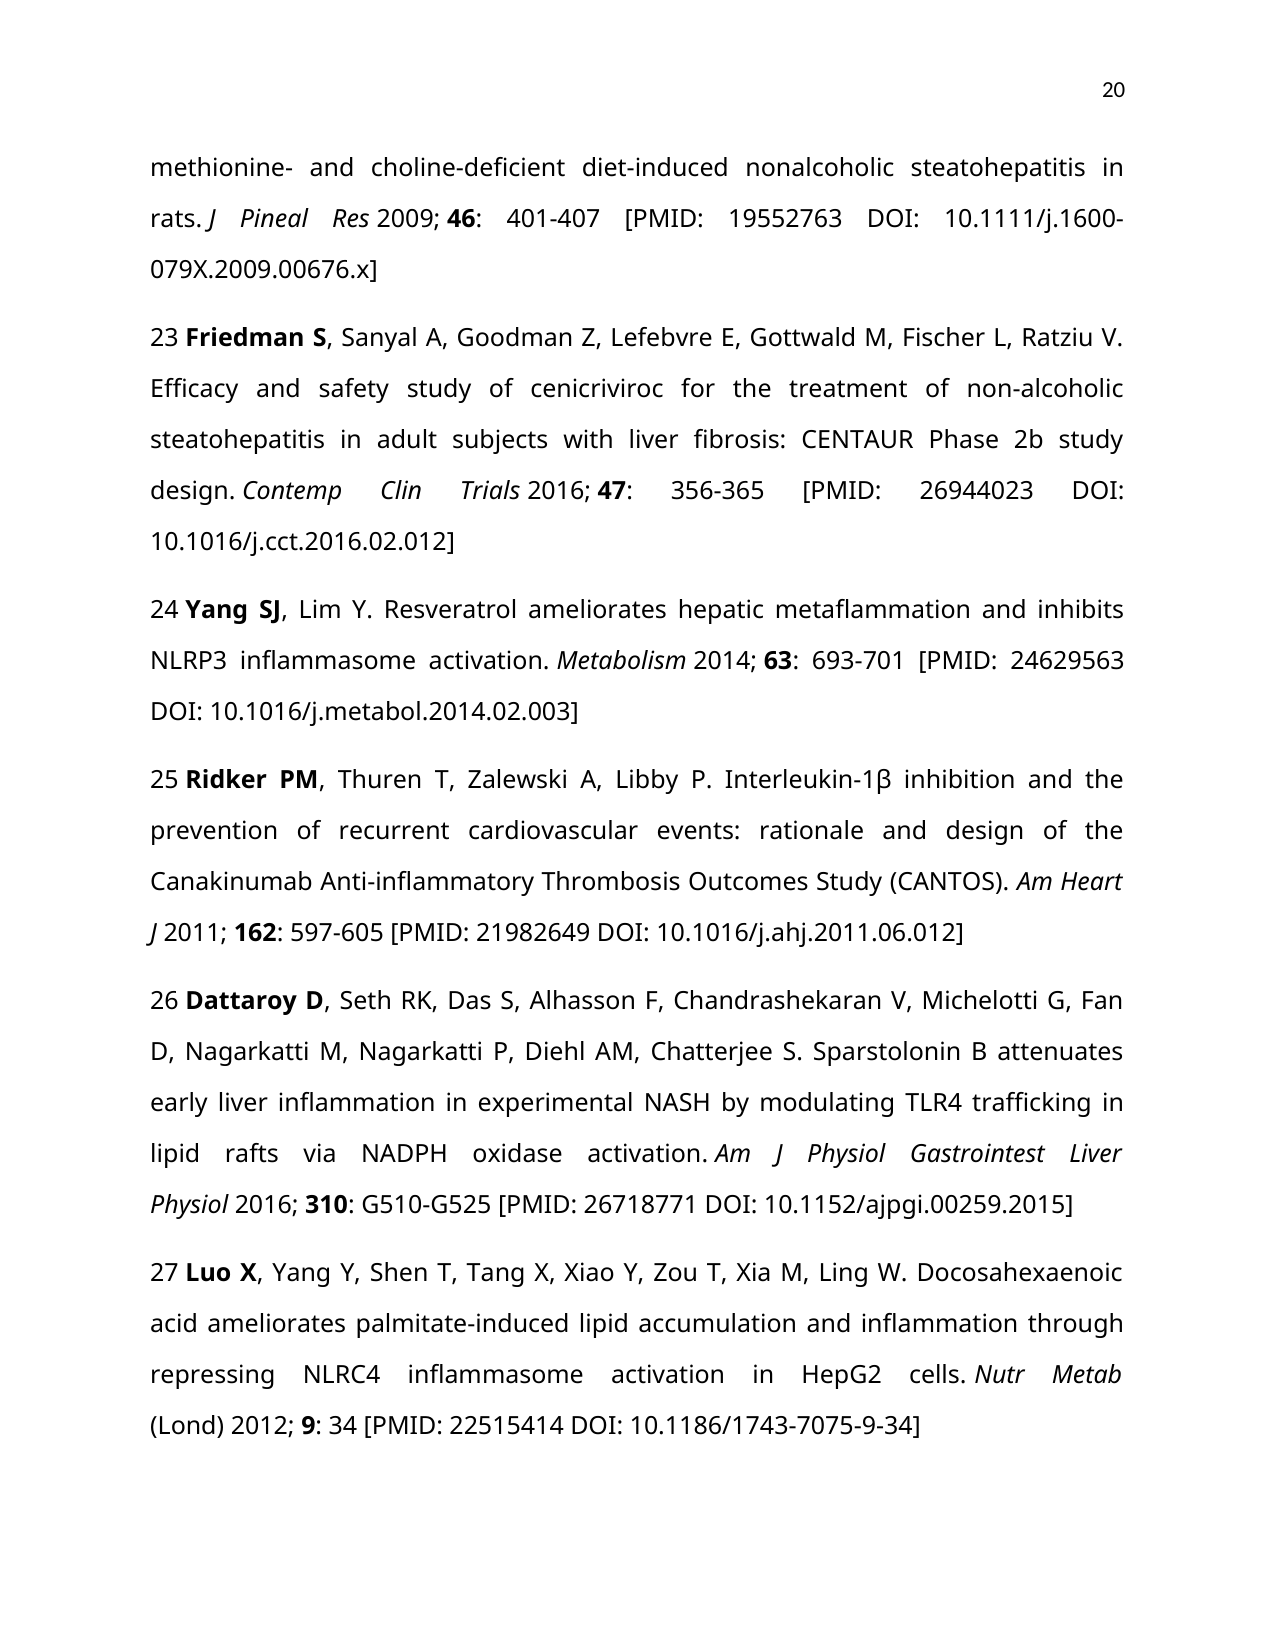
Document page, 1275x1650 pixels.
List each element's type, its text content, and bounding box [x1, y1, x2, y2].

text 24 Yang SJ, Lim Y. Resveratrol ameliorates hepatic metaflammation and inhibits NLRP3 inflammasome activation. Metabolism 2014; 63: 693-701 [PMID: 24629563 DOI: 10.1016/j.metabol.2014.02.003] [150, 592, 1125, 728]
text 25 Ridker PM, Thuren T, Zalewski A, Libby P. Interleukin-1β inhibition and the prevention of recurrent cardiovascular events: rationale and design of the Canakinumab Anti-inflammatory Thrombosis Outcomes Study (CANTOS). Am Heart J 2011; 162: 597-605 [PMID: 21982649 DOI: 10.1016/j.ahj.2011.06.012] [150, 761, 1125, 949]
text 23 Friedman S, Sanyal A, Goodman Z, Lefebvre E, Gottwald M, Fischer L, Ratziu V. Efficacy and safety study of cenicriviroc for the treatment of non-alcoholic steatohepatitis in adult subjects with liver fibrosis: CENTAUR Phase 2b study design. Contemp Clin Trials 2016; 47: 356-365 [PMID: 26944023 DOI: 10.1016/j.cct.2016.02.012] [150, 320, 1125, 558]
text 27 Luo X, Yang Y, Shen T, Tang X, Xiao Y, Zou T, Xia M, Ling W. Docosahexaenoic acid ameliorates palmitate-induced lipid accumulation and inflammation through repressing NLRC4 inflammasome activation in HepG2 cells. Nutr Metab (Lond) 2012; 9: 34 [PMID: 22515414 DOI: 10.1186/1743-7075-9-34] [150, 1254, 1125, 1441]
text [150, 150, 1125, 286]
text 26 Dattaroy D, Seth RK, Das S, Alhasson F, Chandrashekaran V, Michelotti G, Fan D, Nagarkatti M, Nagarkatti P, Diehl AM, Chatterjee S. Sparstolonin B attenuates early liver inflammation in experimental NASH by modulating TLR4 trafficking in lipid rafts via NADPH oxidase activation. Am J Physiol Gastrointest Liver Physiol 2016; 310: G510-G525 [PMID: 26718771 DOI: 10.1152/ajpgi.00259.2015] [150, 982, 1125, 1221]
